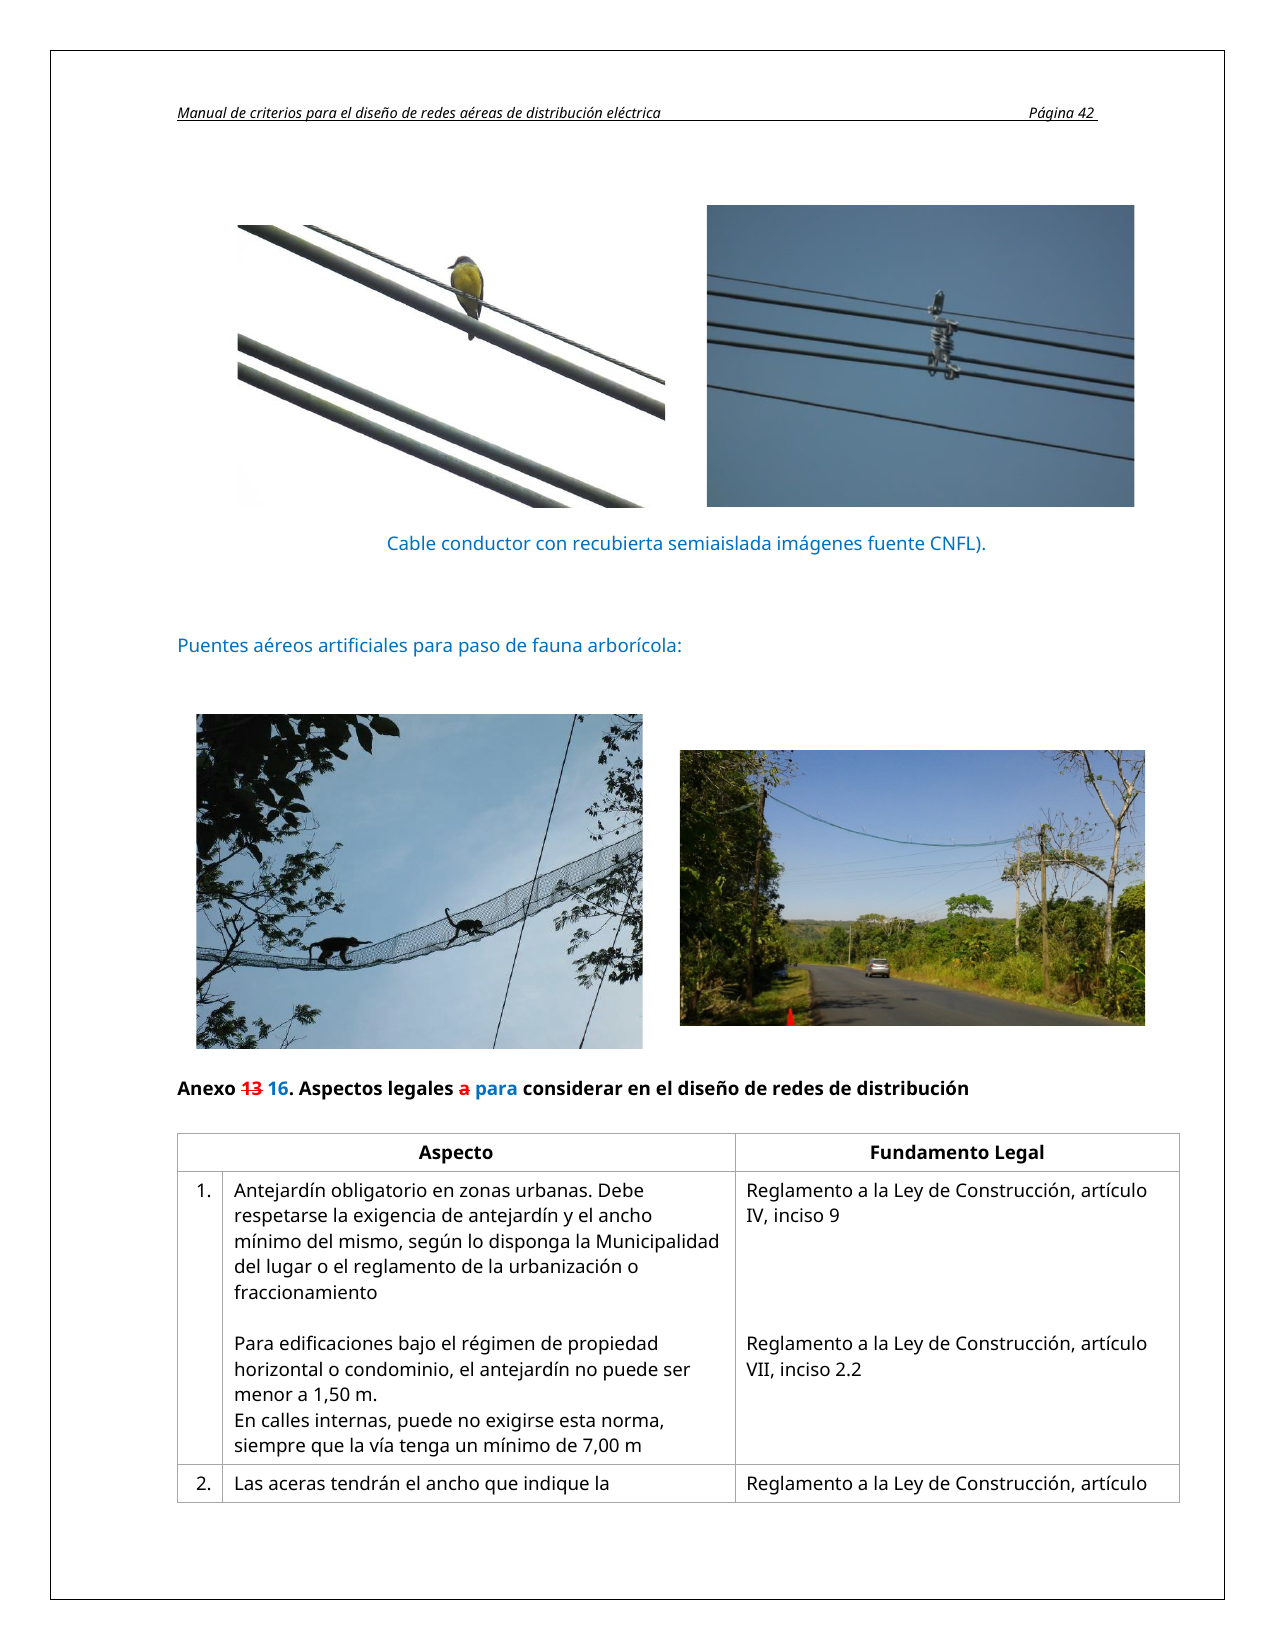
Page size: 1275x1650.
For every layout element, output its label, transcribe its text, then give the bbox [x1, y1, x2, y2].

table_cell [736, 1465, 1179, 1502]
text Puentes aéreos artificiales para paso de fauna arborícola: [177, 633, 1196, 658]
table_cell Reglamento a la Ley de Construcción, artículo IV, inciso 9 Reglamento a la Ley de Construcción, artículo VII, inciso 2.2 [736, 1172, 1179, 1464]
table_header Aspecto [178, 1134, 735, 1171]
text Cable conductor con recubierta semiaislada imágenes fuente CNFL). [177, 250, 1196, 556]
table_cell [223, 1465, 735, 1502]
table_cell Antejardín obligatorio en zonas urbanas. Debe respetarse la exigencia de antejardín y el ancho mínimo del mismo, según lo disponga la Municipalidad del lugar o el reglamento de la urbanización o fraccionamiento Para edificaciones bajo el régimen de propiedad horizontal o condominio, el antejardín no puede ser menor a 1,50 m. En calles internas, puede no exigirse esta norma, siempre que la vía tenga un mínimo de 7,00 m [223, 1172, 735, 1464]
table_cell 2. [178, 1465, 222, 1502]
table_header Fundamento Legal [736, 1134, 1179, 1171]
table_cell 1. [178, 1172, 222, 1464]
subtitle Anexo 13 16. Aspectos legales a para considerar en el diseño de redes de distribución [177, 873, 1196, 1101]
